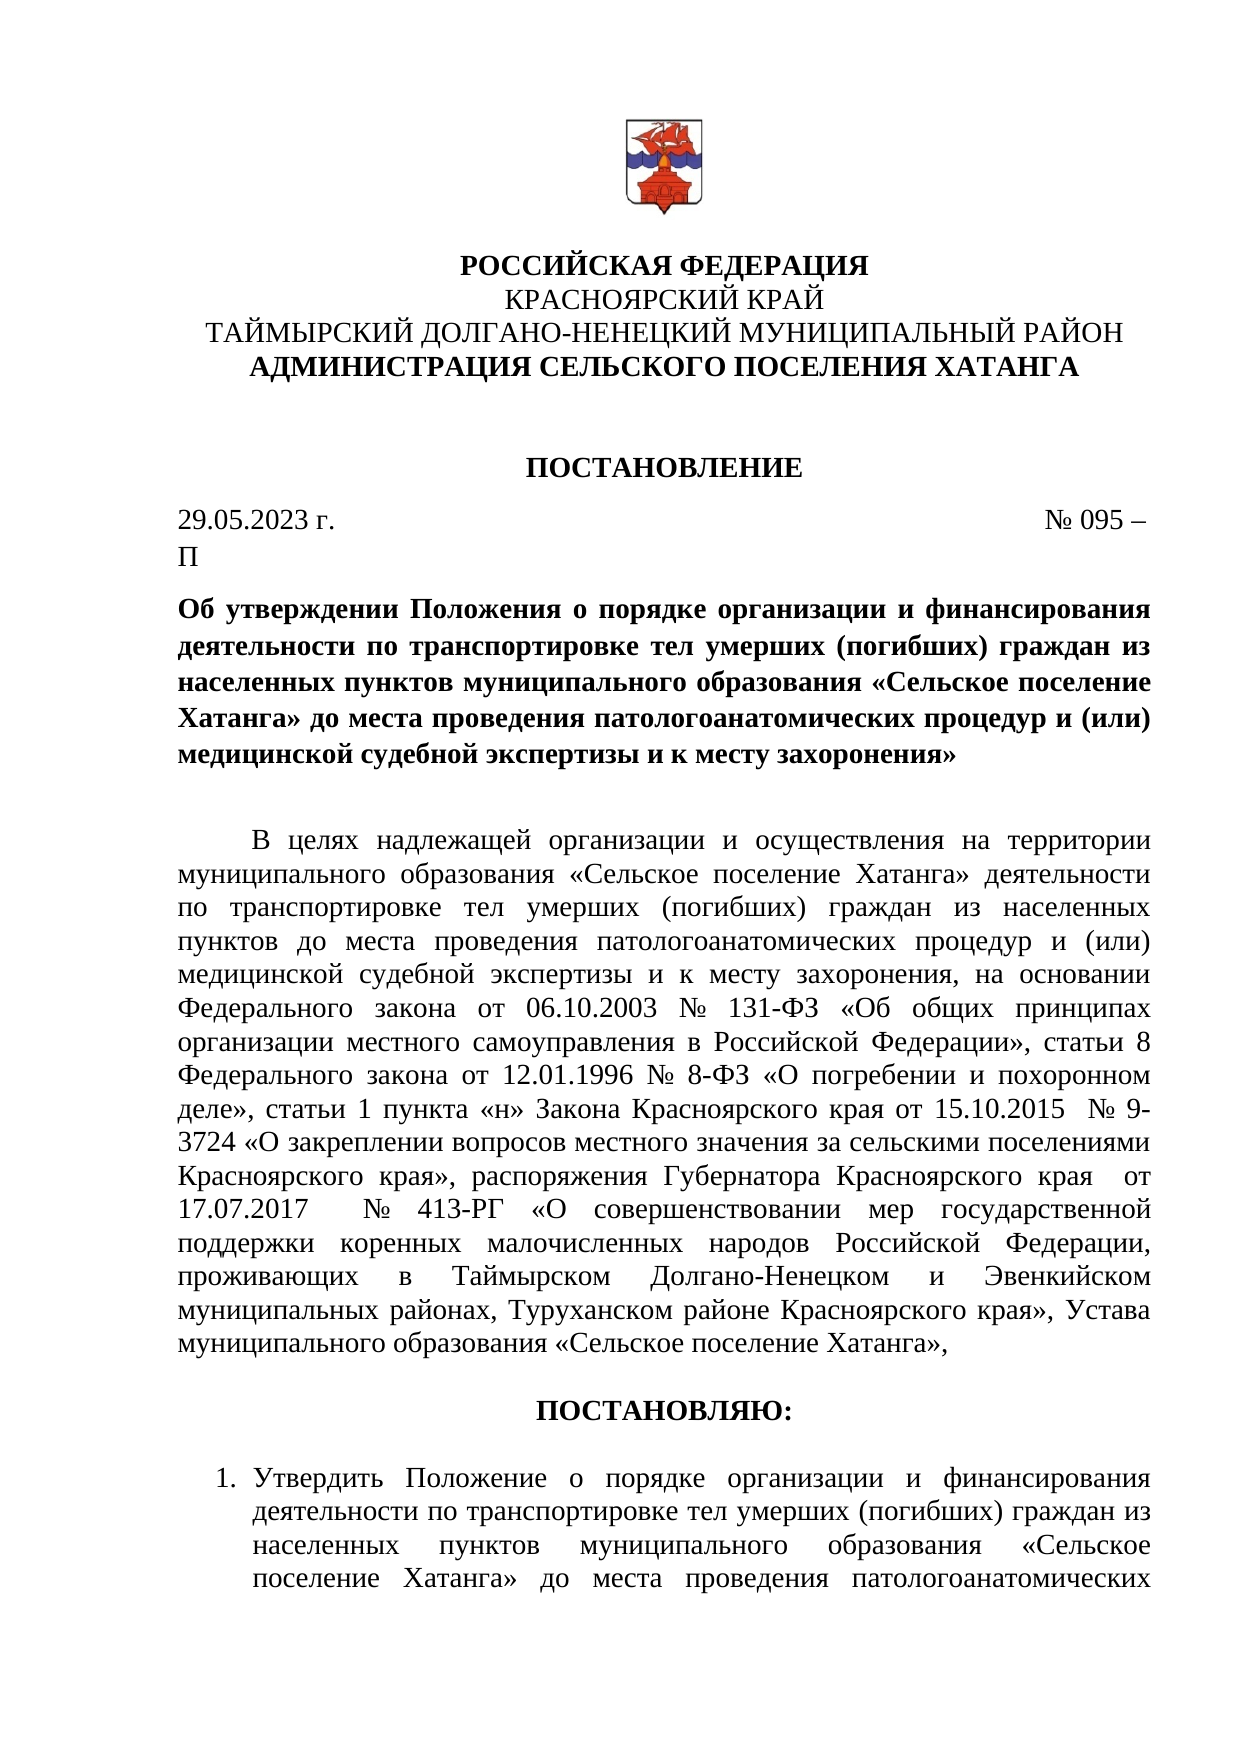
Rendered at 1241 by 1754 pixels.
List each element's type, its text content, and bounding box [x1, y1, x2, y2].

text АДМИНИСТРАЦИЯ СЕЛЬСКОГО ПОСЕЛЕНИЯ ХАТАНГА [177, 349, 1152, 383]
text В целях надлежащей организации и осуществления на территории муниципального образования «Сельское поселение Хатанга» деятельности по транспортировке тел умерших (погибших) граждан из населенных пунктов до места проведения патологоанатомических процедур и (или) медицинской судебной экспертизы и к месту захоронения, на основании Федерального закона от 06.10.2003 № 131-ФЗ «Об общих принципах организации местного самоуправления в Российской Федерации», статьи 8 Федерального закона от 12.01.1996 № 8-ФЗ «О погребении и похоронном деле», статьи 1 пункта «н» Закона Красноярского края от 15.10.2015 № 9-3724 «О закреплении вопросов местного значения за сельскими поселениями Красноярского края», распоряжения Губернатора Красноярского края от 17.07.2017 № 413-РГ «О совершенствовании мер государственной поддержки коренных малочисленных народов Российской Федерации, проживающих в Таймырском Долгано-Ненецком и Эвенкийском муниципальных районах, Туруханском районе Красноярского края», Устава муниципального образования «Сельское поселение Хатанга», [177, 822, 1152, 1359]
text ПОСТАНОВЛЕНИЕ [177, 450, 1152, 483]
text ТАЙМЫРСКИЙ ДОЛГАНО-НЕНЕЦКИЙ МУНИЦИПАЛЬНЫЙ РАЙОН [177, 316, 1152, 349]
picture [624, 118, 705, 220]
text КРАСНОЯРСКИЙ КРАЙ [177, 282, 1152, 316]
text Об утверждении Положения о порядке организации и финансирования деятельности по транспортировке тел умерших (погибших) граждан из населенных пунктов муниципального образования «Сельское поселение Хатанга» до места проведения патологоанатомических процедур и (или) медицинской судебной экспертизы и к месту захоронения» [177, 591, 1152, 769]
text РОССИЙСКАЯ ФЕДЕРАЦИЯ [177, 248, 1152, 282]
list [215, 1460, 1152, 1594]
text ПОСТАНОВЛЯЮ: [177, 1393, 1152, 1426]
text 29.05.2023 г. № 095 – П [177, 502, 1152, 572]
